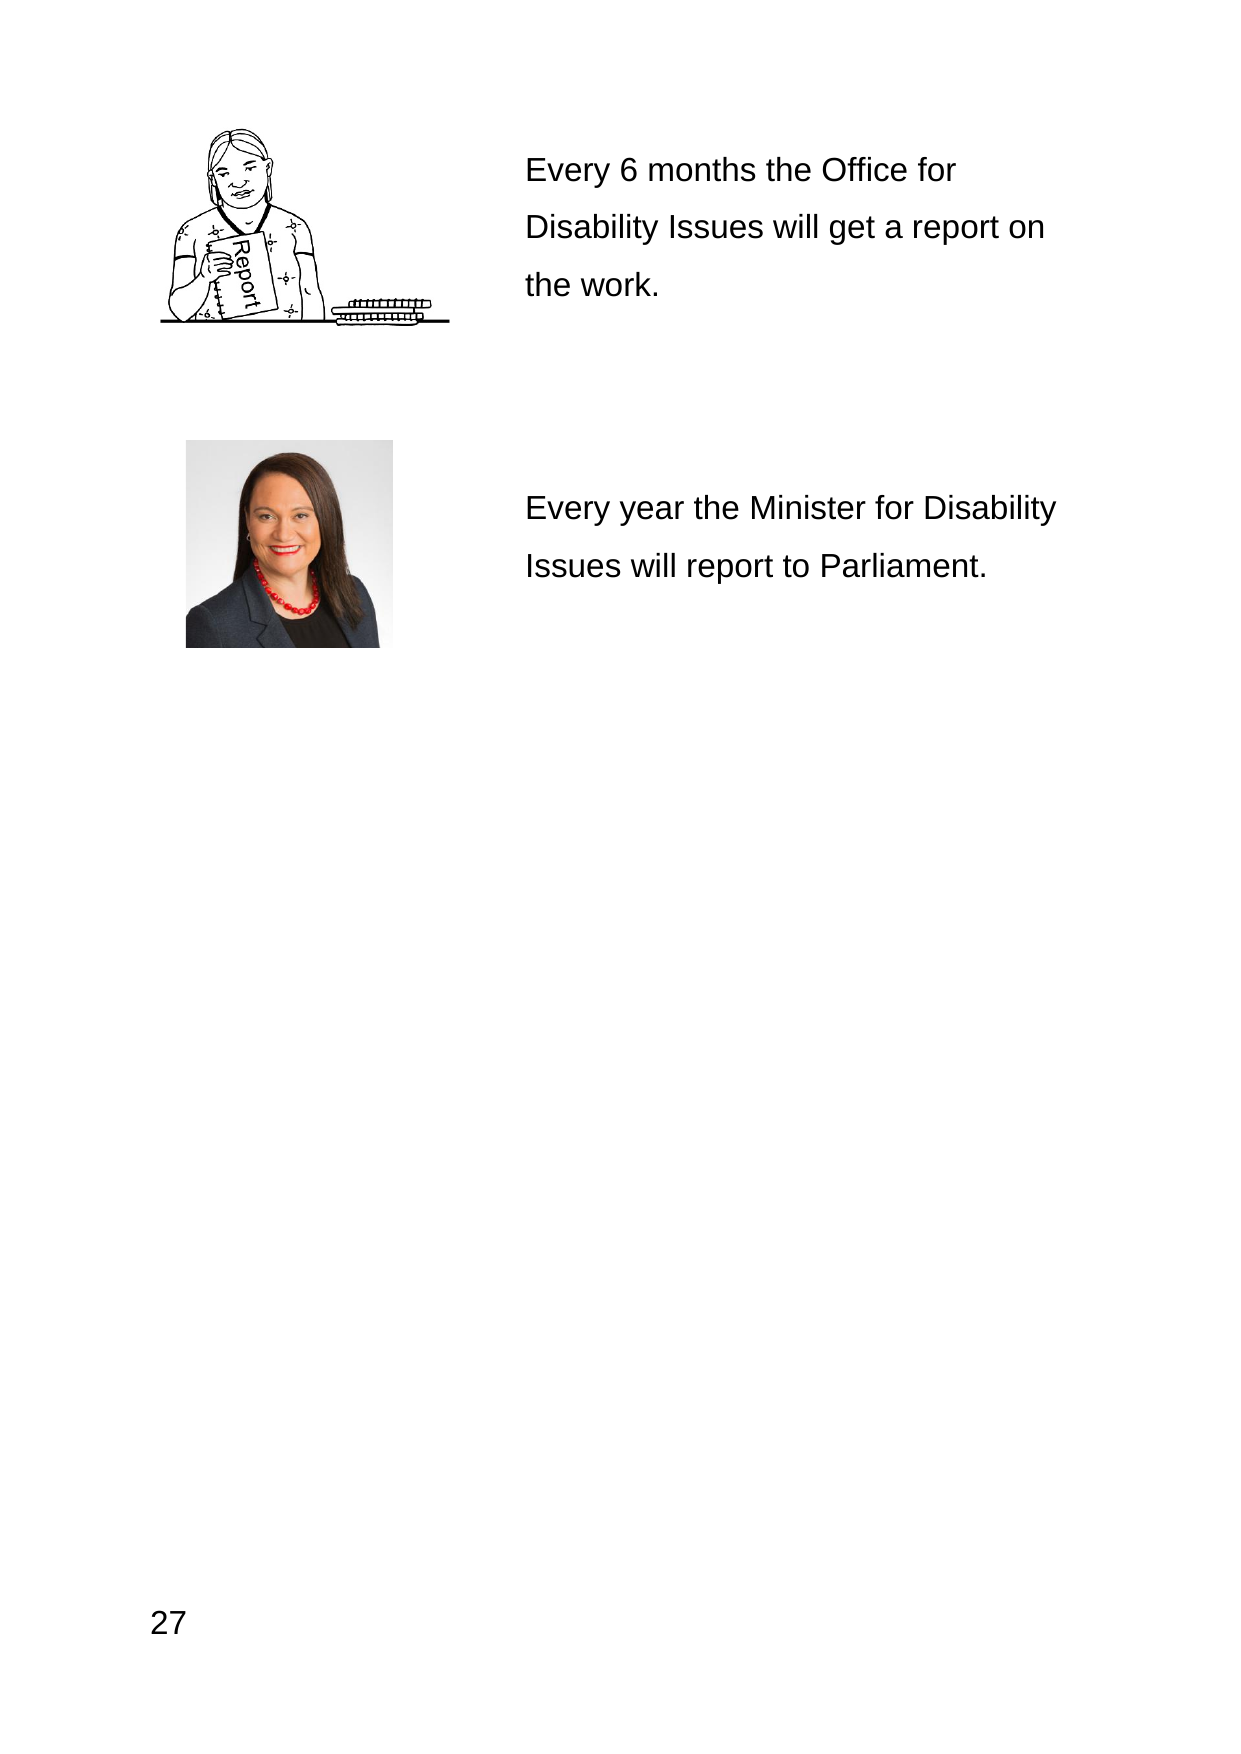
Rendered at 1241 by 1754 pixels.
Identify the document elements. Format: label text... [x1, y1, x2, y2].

text Every year the Minister for Disability Issues will report to Parliament. [525, 488, 1090, 584]
picture [154, 127, 452, 335]
text Every 6 months the Office for Disability Issues will get a report on the work. [525, 150, 1090, 304]
picture [185, 440, 393, 648]
